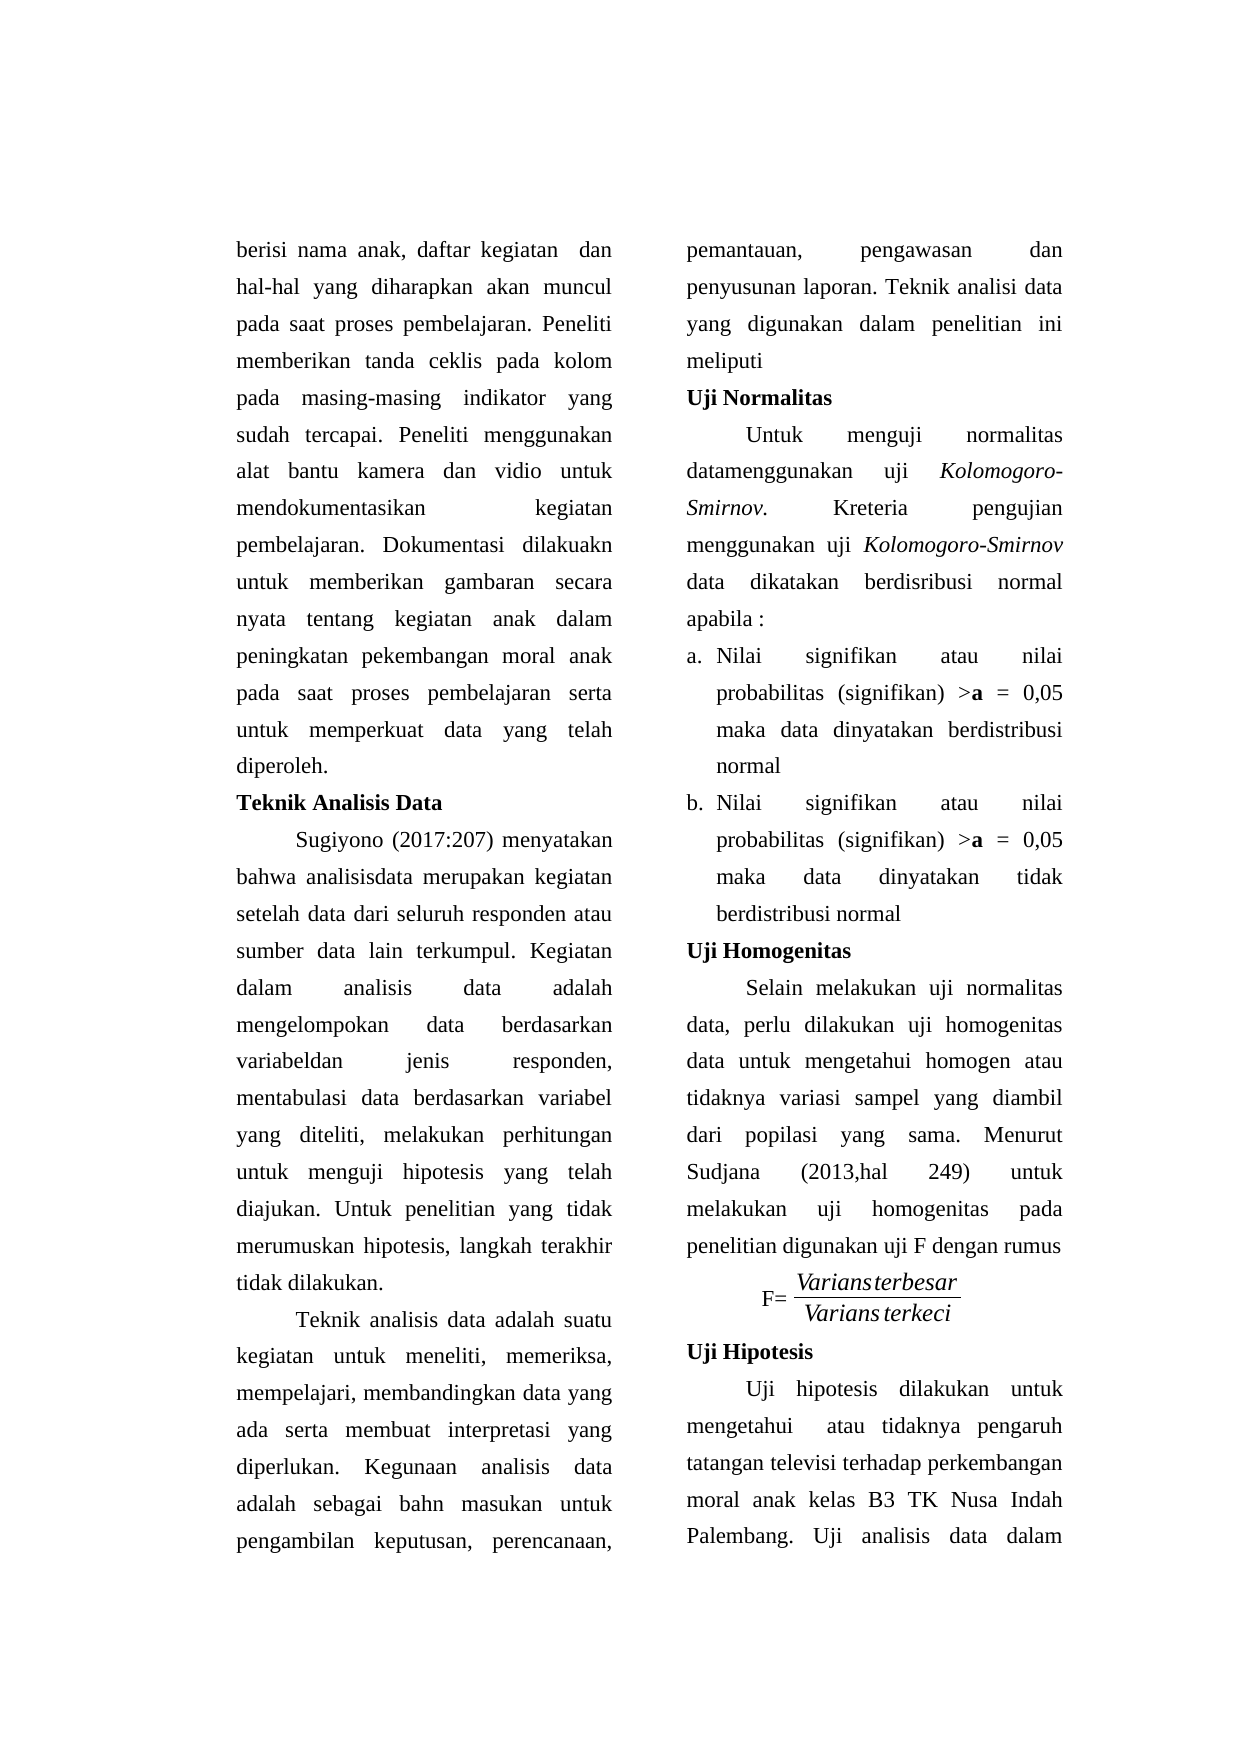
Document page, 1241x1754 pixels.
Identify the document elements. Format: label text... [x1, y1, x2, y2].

text Sugiyono (2017:207) menyatakan bahwa analisisdata merupakan kegiatan setelah data dari seluruh responden atau sumber data lain terkumpul. Kegiatan dalam analisis data adalah mengelompokan data berdasarkan variabeldan jenis responden, mentabulasi data berdasarkan variabel yang diteliti, melakukan perhitungan untuk menguji hipotesis yang telah diajukan. Untuk penelitian yang tidak merumuskan hipotesis, langkah terakhir tidak dilakukan. [236, 826, 613, 1295]
text Selain melakukan uji normalitas data, perlu dilakukan uji homogenitas data untuk mengetahui homogen atau tidaknya variasi sampel yang diambil dari popilasi yang sama. Menurut Sudjana (2013,hal 249) untuk melakukan uji homogenitas pada penelitian digunakan uji F dengan rumus [686, 974, 1063, 1258]
list Nilai signifikan atau nilai probabilitas (signifikan) >a = 0,05 maka data dinyatakan tidak berdistribusi normal [686, 789, 1063, 926]
text Teknik analisis data adalah suatu kegiatan untuk meneliti, memeriksa, mempelajari, membandingkan data yang ada serta membuat interpretasi yang diperlukan. Kegunaan analisis data adalah sebagai bahn masukan untuk pengambilan keputusan, perencanaan, pemantauan, pengawasan dan penyusunan laporan. Teknik analisi data yang digunakan dalam penelitian ini meliputi [686, 236, 1063, 373]
text Teknik analisis data adalah suatu kegiatan untuk meneliti, memeriksa, mempelajari, membandingkan data yang ada serta membuat interpretasi yang diperlukan. Kegunaan analisis data adalah sebagai bahn masukan untuk pengambilan keputusan, perencanaan, pemantauan, pengawasan dan penyusunan laporan. Teknik analisi data yang digunakan dalam penelitian ini meliputi [236, 1306, 613, 1553]
text Uji Homogenitas [686, 937, 1063, 963]
list Nilai signifikan atau nilai probabilitas (signifikan) >a = 0,05 maka data dinyatakan berdistribusi normal [686, 642, 1063, 779]
text Uji Hipotesis [686, 1338, 1063, 1364]
text Teknik Analisis Data [236, 789, 613, 816]
text F= [686, 1269, 1063, 1328]
text Uji Normalitas [686, 384, 1063, 410]
text Untuk menguji normalitas datamenggunakan uji Kolomogoro-Smirnov. Kreteria pengujian menggunakan uji Kolomogoro-Smirnov data dikatakan berdisribusi normal apabila : [686, 421, 1063, 631]
